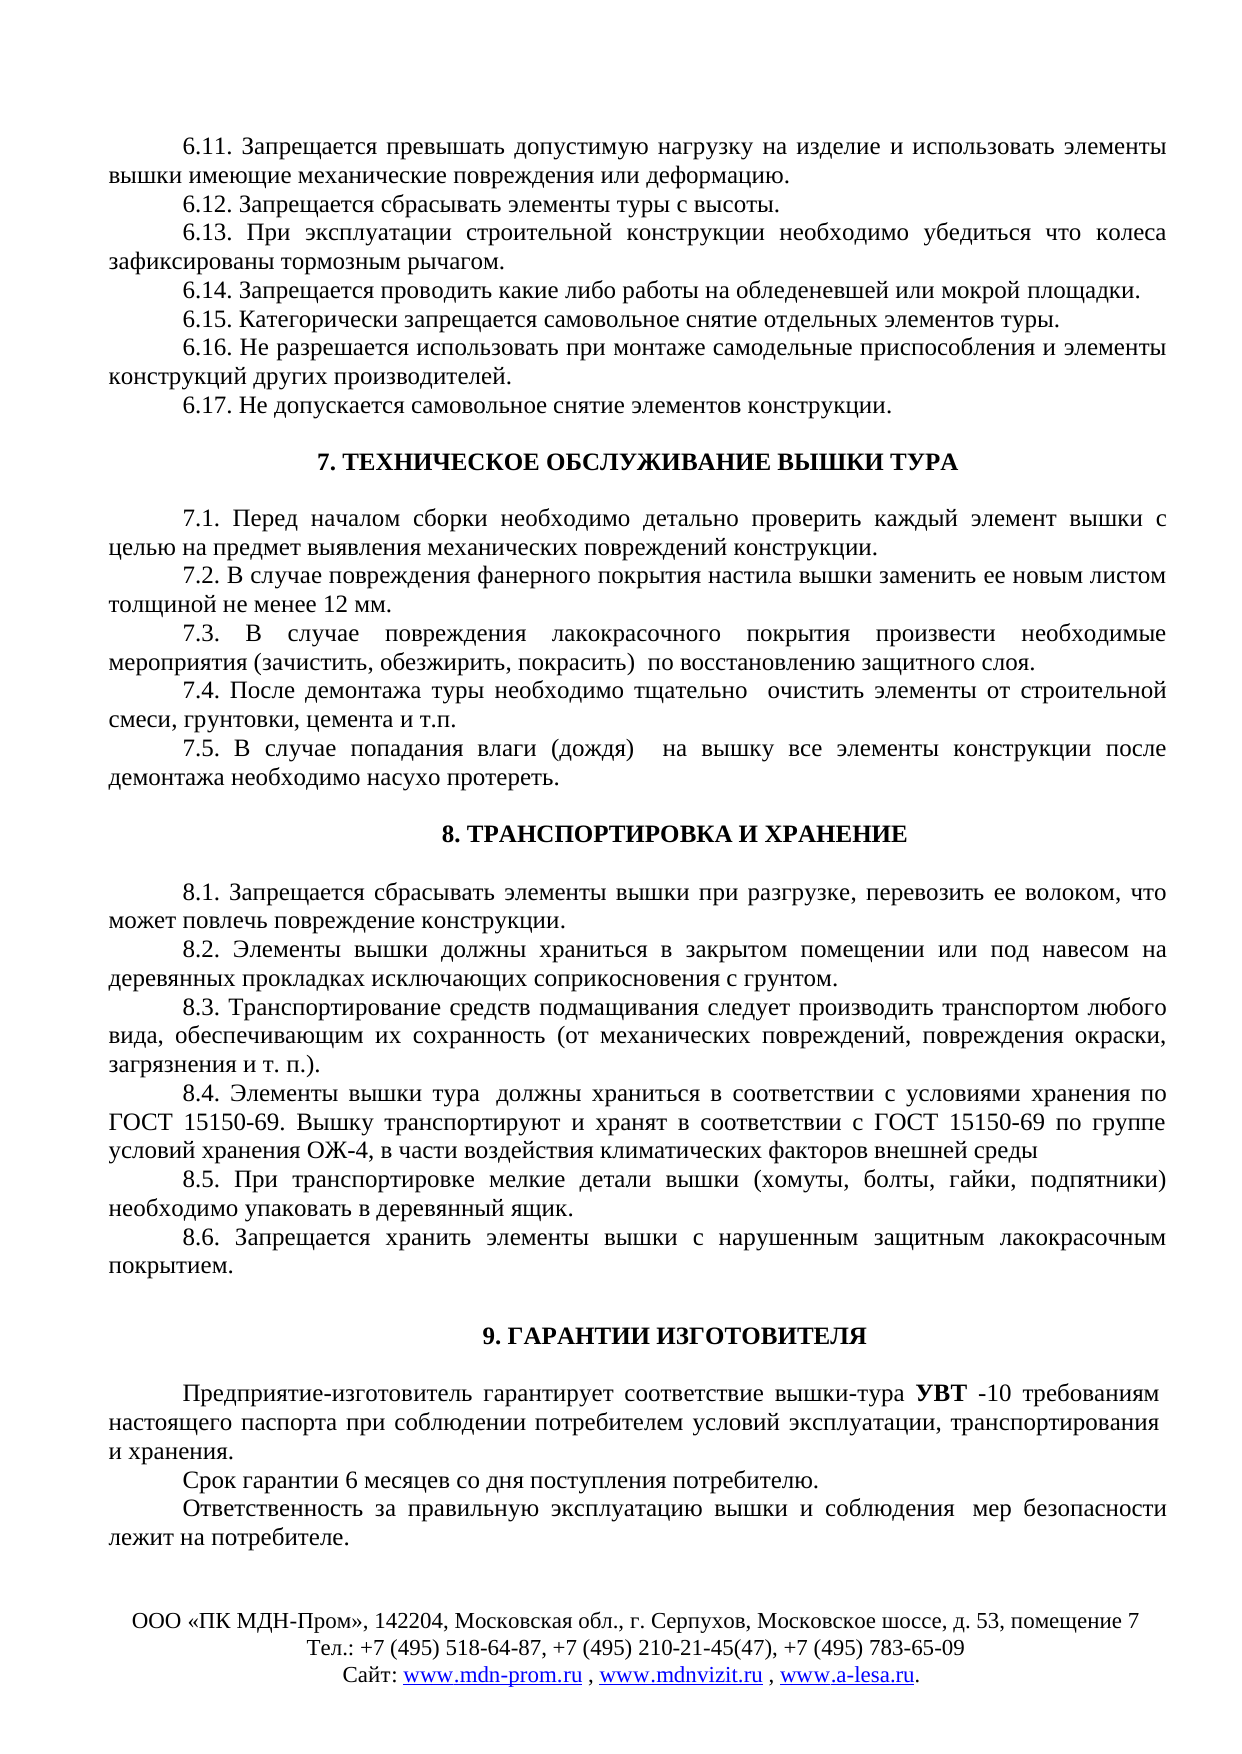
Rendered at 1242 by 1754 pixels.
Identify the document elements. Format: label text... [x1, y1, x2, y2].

text 6.17. Не допускается самовольное снятие элементов конструкции. [108, 390, 1167, 419]
text Предприятие-изготовитель гарантирует соответствие вышки-тура УВТ -10 требованиям настоящего паспорта при соблюдении потребителем условий эксплуатации, транспортирования и хранения. [108, 1378, 1159, 1465]
text Ответственность за правильную эксплуатацию вышки и соблюдения мер безопасности лежит на потребителе. [108, 1493, 1167, 1551]
text 7.5. В случае попадания влаги (дождя) на вышку все элементы конструкции после демонтажа необходимо насухо протереть. [108, 733, 1167, 791]
text 7.4. После демонтажа туры необходимо тщательно очистить элементы от строительной смеси, грунтовки, цемента и т.п. [108, 676, 1167, 733]
text 8.1. Запрещается сбрасывать элементы вышки при разгрузке, перевозить ее волоком, что может повлечь повреждение конструкции. [108, 877, 1167, 934]
text 6.13. При эксплуатации строительной конструкции необходимо убедиться что колеса зафиксированы тормозным рычагом. [108, 217, 1167, 275]
text Срок гарантии 6 месяцев со дня поступления потребителю. [108, 1465, 1159, 1493]
text 8.3. Транспортирование средств подмащивания следует производить транспортом любого вида, обеспечивающим их сохранность (от механических повреждений, повреждения окраски, загрязнения и т. п.). [108, 992, 1167, 1078]
text 7.2. В случае повреждения фанерного покрытия настила вышки заменить ее новым листом толщиной не менее 12 мм. [108, 561, 1167, 618]
text 6.14. Запрещается проводить какие либо работы на обледеневшей или мокрой площадки. [108, 275, 1167, 304]
text 8.5. При транспортировке мелкие детали вышки (хомуты, болты, гайки, подпятники) необходимо упаковать в деревянный ящик. [108, 1164, 1167, 1222]
text 7. ТЕХНИЧЕСКОЕ ОБСЛУЖИВАНИЕ ВЫШКИ ТУРА [108, 447, 1167, 476]
text 6.16. Не разрешается использовать при монтаже самодельные приспособления и элементы конструкций других производителей. [108, 332, 1167, 390]
text 6.12. Запрещается сбрасывать элементы туры с высоты. [108, 189, 1167, 217]
text 6.11. Запрещается превышать допустимую нагрузку на изделие и использовать элементы вышки имеющие механические повреждения или деформацию. [108, 131, 1167, 189]
text 8.2. Элементы вышки должны храниться в закрытом помещении или под навесом на деревянных прокладках исключающих соприкосновения с грунтом. [108, 934, 1167, 992]
text 7.1. Перед началом сборки необходимо детально проверить каждый элемент вышки с целью на предмет выявления механических повреждений конструкции. [108, 503, 1167, 561]
text 7.3. В случае повреждения лакокрасочного покрытия произвести необходимые мероприятия (зачистить, обезжирить, покрасить) по восстановлению защитного слоя. [108, 618, 1167, 676]
text 9. ГАРАНТИИ ИЗГОТОВИТЕЛЯ [108, 1321, 1167, 1350]
text 8. ТРАНСПОРТИРОВКА И ХРАНЕНИЕ [108, 819, 1167, 848]
text 8.4. Элементы вышки тура должны храниться в соответствии с условиями хранения по ГОСТ 15150-69. Вышку транспортируют и хранят в соответствии с ГОСТ 15150-69 по группе условий хранения ОЖ-4, в части воздействия климатических факторов внешней среды [108, 1078, 1167, 1164]
text 6.15. Категорически запрещается самовольное снятие отдельных элементов туры. [108, 304, 1167, 332]
text 8.6. Запрещается хранить элементы вышки с нарушенным защитным лакокрасочным покрытием. [108, 1222, 1167, 1279]
